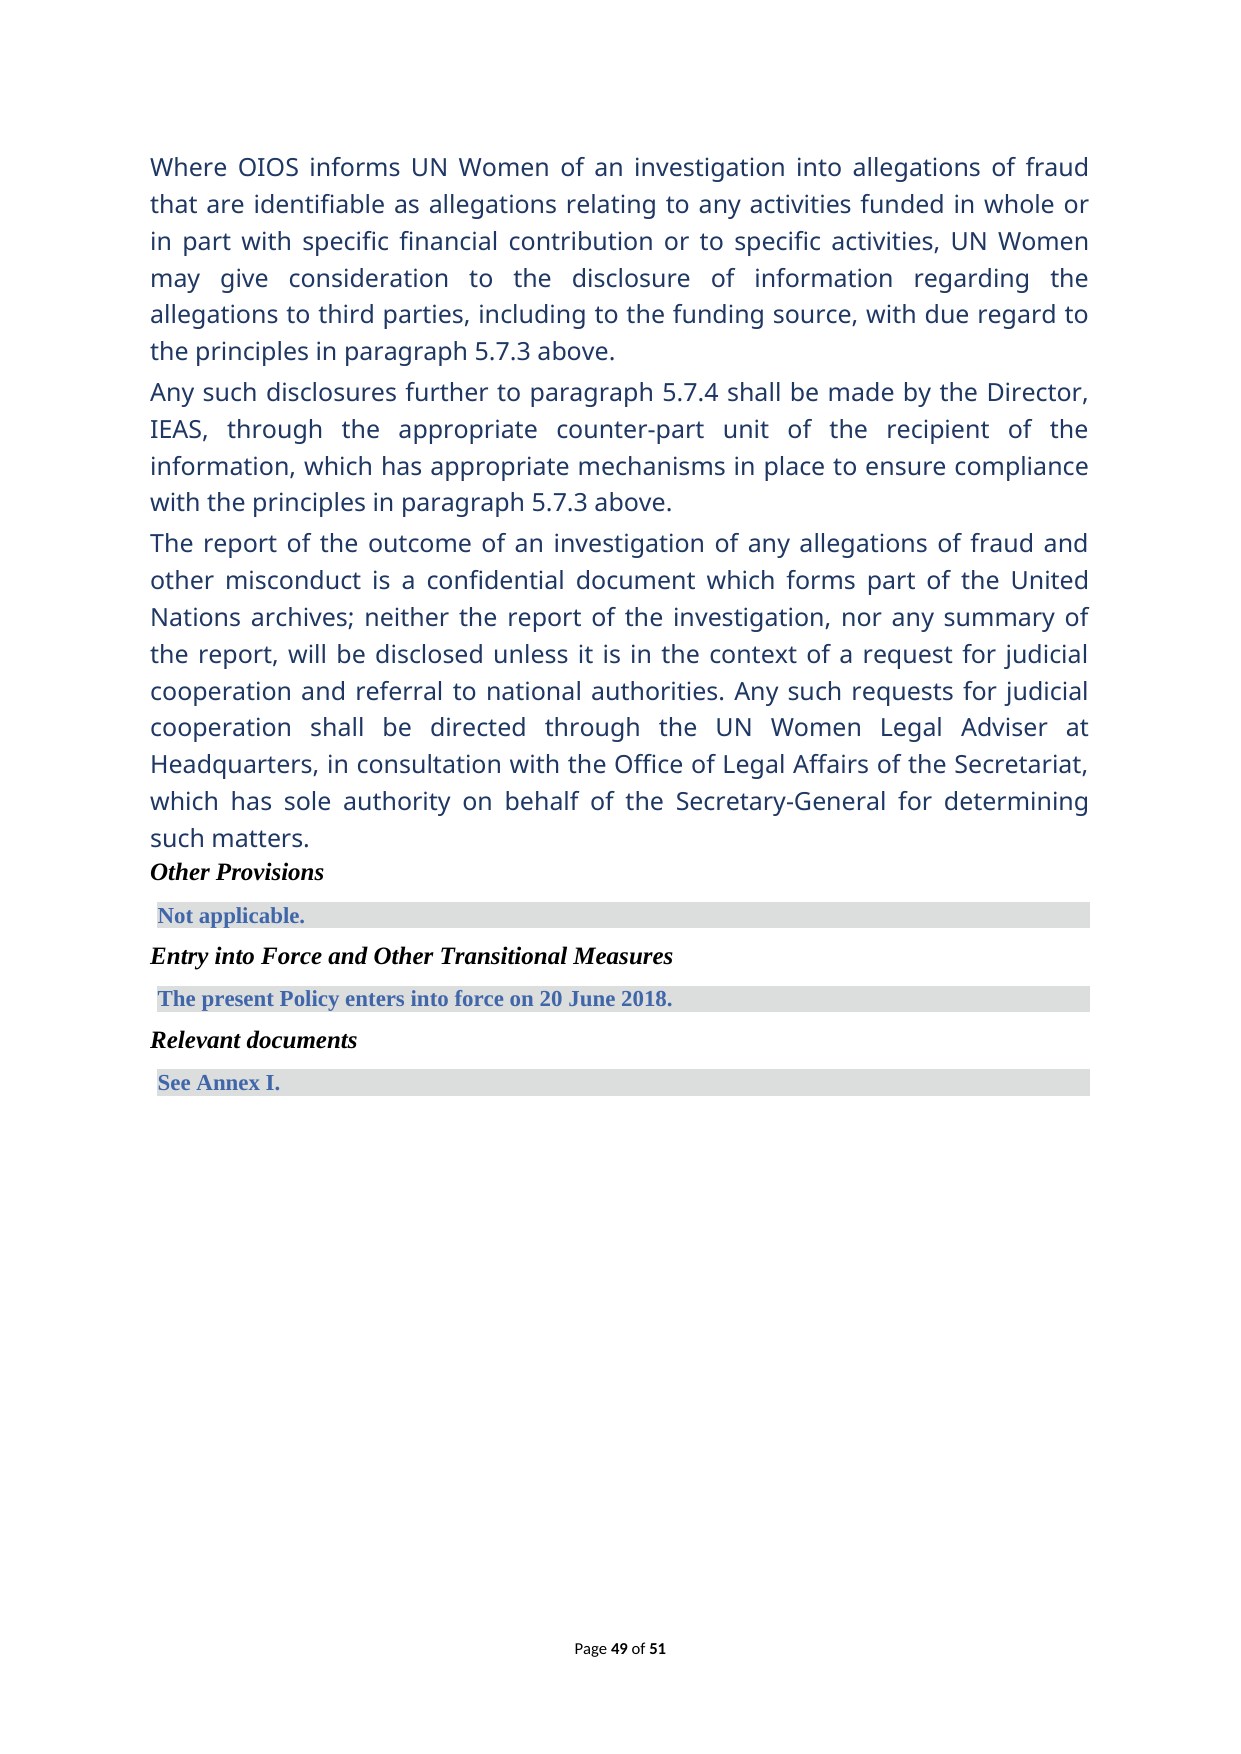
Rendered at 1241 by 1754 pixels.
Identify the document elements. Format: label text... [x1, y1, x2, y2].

subtitle Not applicable. [157, 902, 1090, 928]
subtitle Other Provisions [150, 857, 1090, 886]
subtitle Any such disclosures further to paragraph 5.7.4 shall be made by the Director, IEAS, through the appropriate counter-part unit of the recipient of the information, which has appropriate mechanisms in place to ensure compliance with the principles in paragraph 5.7.3 above. [150, 375, 1090, 519]
subtitle Where OIOS informs UN Women of an investigation into allegations of fraud that are identifiable as allegations relating to any activities funded in whole or in part with specific financial contribution or to specific activities, UN Women may give consideration to the disclosure of information regarding the allegations to third parties, including to the funding source, with due regard to the principles in paragraph 5.7.3 above. [150, 150, 1090, 368]
subtitle Entry into Force and Other Transitional Measures [150, 941, 1090, 969]
subtitle See Annex I. [157, 1069, 1090, 1096]
subtitle The report of the outcome of an investigation of any allegations of fraud and other misconduct is a confidential document which forms part of the United Nations archives; neither the report of the investigation, nor any summary of the report, will be disclosed unless it is in the context of a request for judicial cooperation and referral to national authorities. Any such requests for judicial cooperation shall be directed through the UN Women Legal Adviser at Headquarters, in consultation with the Office of Legal Affairs of the Secretariat, which has sole authority on behalf of the Secretary-General for determining such matters. [150, 526, 1090, 854]
subtitle Relevant documents [150, 1025, 1090, 1053]
subtitle The present Policy enters into force on 20 June 2018. [157, 986, 1090, 1012]
